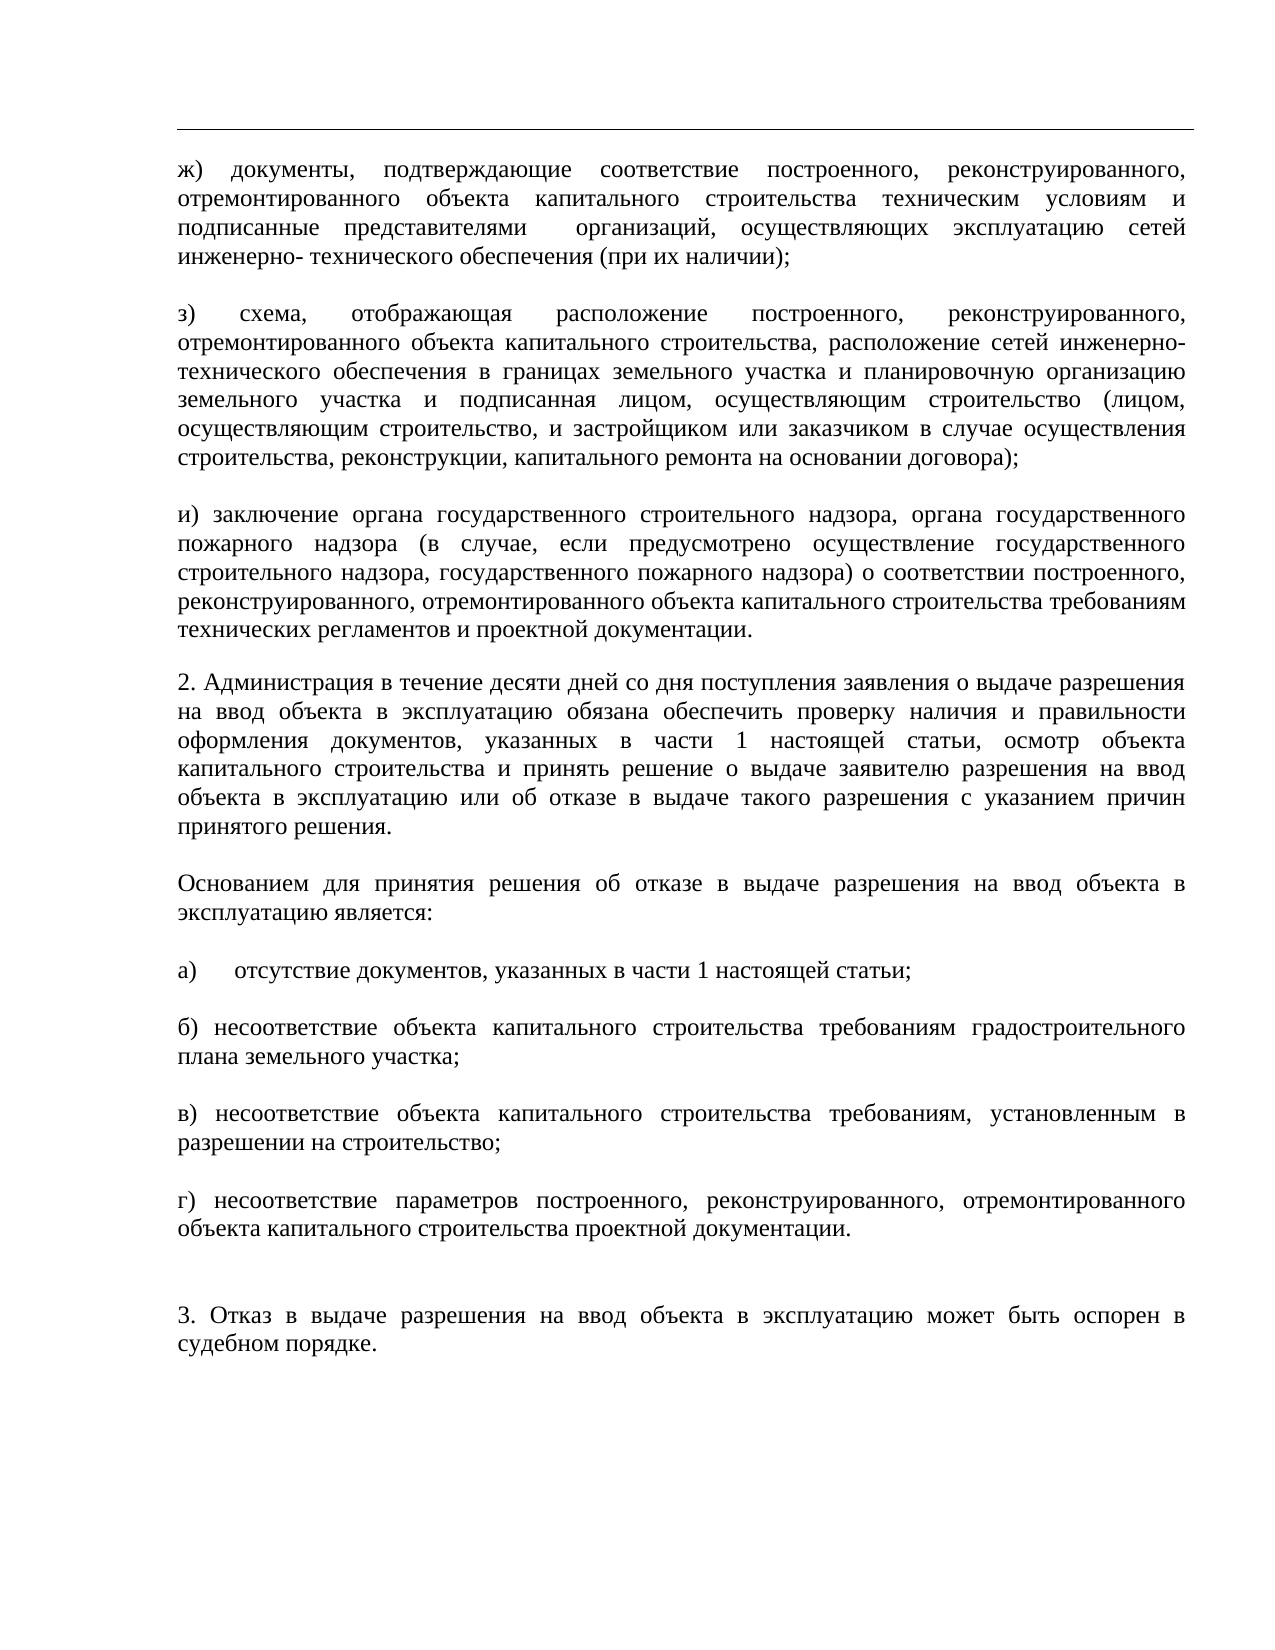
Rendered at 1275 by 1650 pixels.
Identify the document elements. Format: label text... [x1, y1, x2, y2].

text Основанием для принятия решения об отказе в выдаче разрешения на ввод объекта в эксплуатацию является: [177, 868, 1186, 926]
text а) отсутствие документов, указанных в части 1 настоящей статьи; [177, 955, 1186, 983]
text г) несоответствие параметров построенного, реконструированного, отремонтированного объекта капитального строительства проектной документации. [177, 1185, 1186, 1242]
text в) несоответствие объекта капитального строительства требованиям, установленным в разрешении на строительство; [177, 1098, 1186, 1156]
text 2. Администрация в течение десяти дней со дня поступления заявления о выдаче разрешения на ввод объекта в эксплуатацию обязана обеспечить проверку наличия и правильности оформления документов, указанных в части 1 настоящей статьи, осмотр объекта капитального строительства и принять решение о выдаче заявителю разрешения на ввод объекта в эксплуатацию или об отказе в выдаче такого разрешения с указанием причин принятого решения. [177, 667, 1186, 840]
text ж) документы, подтверждающие соответствие построенного, реконструированного, отремонтированного объекта капитального строительства техническим условиям и подписанные представителями организаций, осуществляющих эксплуатацию сетей инженерно- технического обеспечения (при их наличии); [177, 154, 1186, 269]
text б) несоответствие объекта капитального строительства требованиям градостроительного плана земельного участка; [177, 1012, 1186, 1070]
text и) заключение органа государственного строительного надзора, органа государственного пожарного надзора (в случае, если предусмотрено осуществление государственного строительного надзора, государственного пожарного надзора) о соответствии построенного, реконструированного, отремонтированного объекта капитального строительства требованиям технических регламентов и проектной документации. [177, 499, 1186, 643]
text з) схема, отображающая расположение построенного, реконструированного, отремонтированного объекта капитального строительства, расположение сетей инженерно-технического обеспечения в границах земельного участка и планировочную организацию земельного участка и подписанная лицом, осуществляющим строительство (лицом, осуществляющим строительство, и застройщиком или заказчиком в случае осуществления строительства, реконструкции, капитального ремонта на основании договора); [177, 298, 1186, 471]
text 3. Отказ в выдаче разрешения на ввод объекта в эксплуатацию может быть оспорен в судебном порядке. [177, 1300, 1186, 1357]
